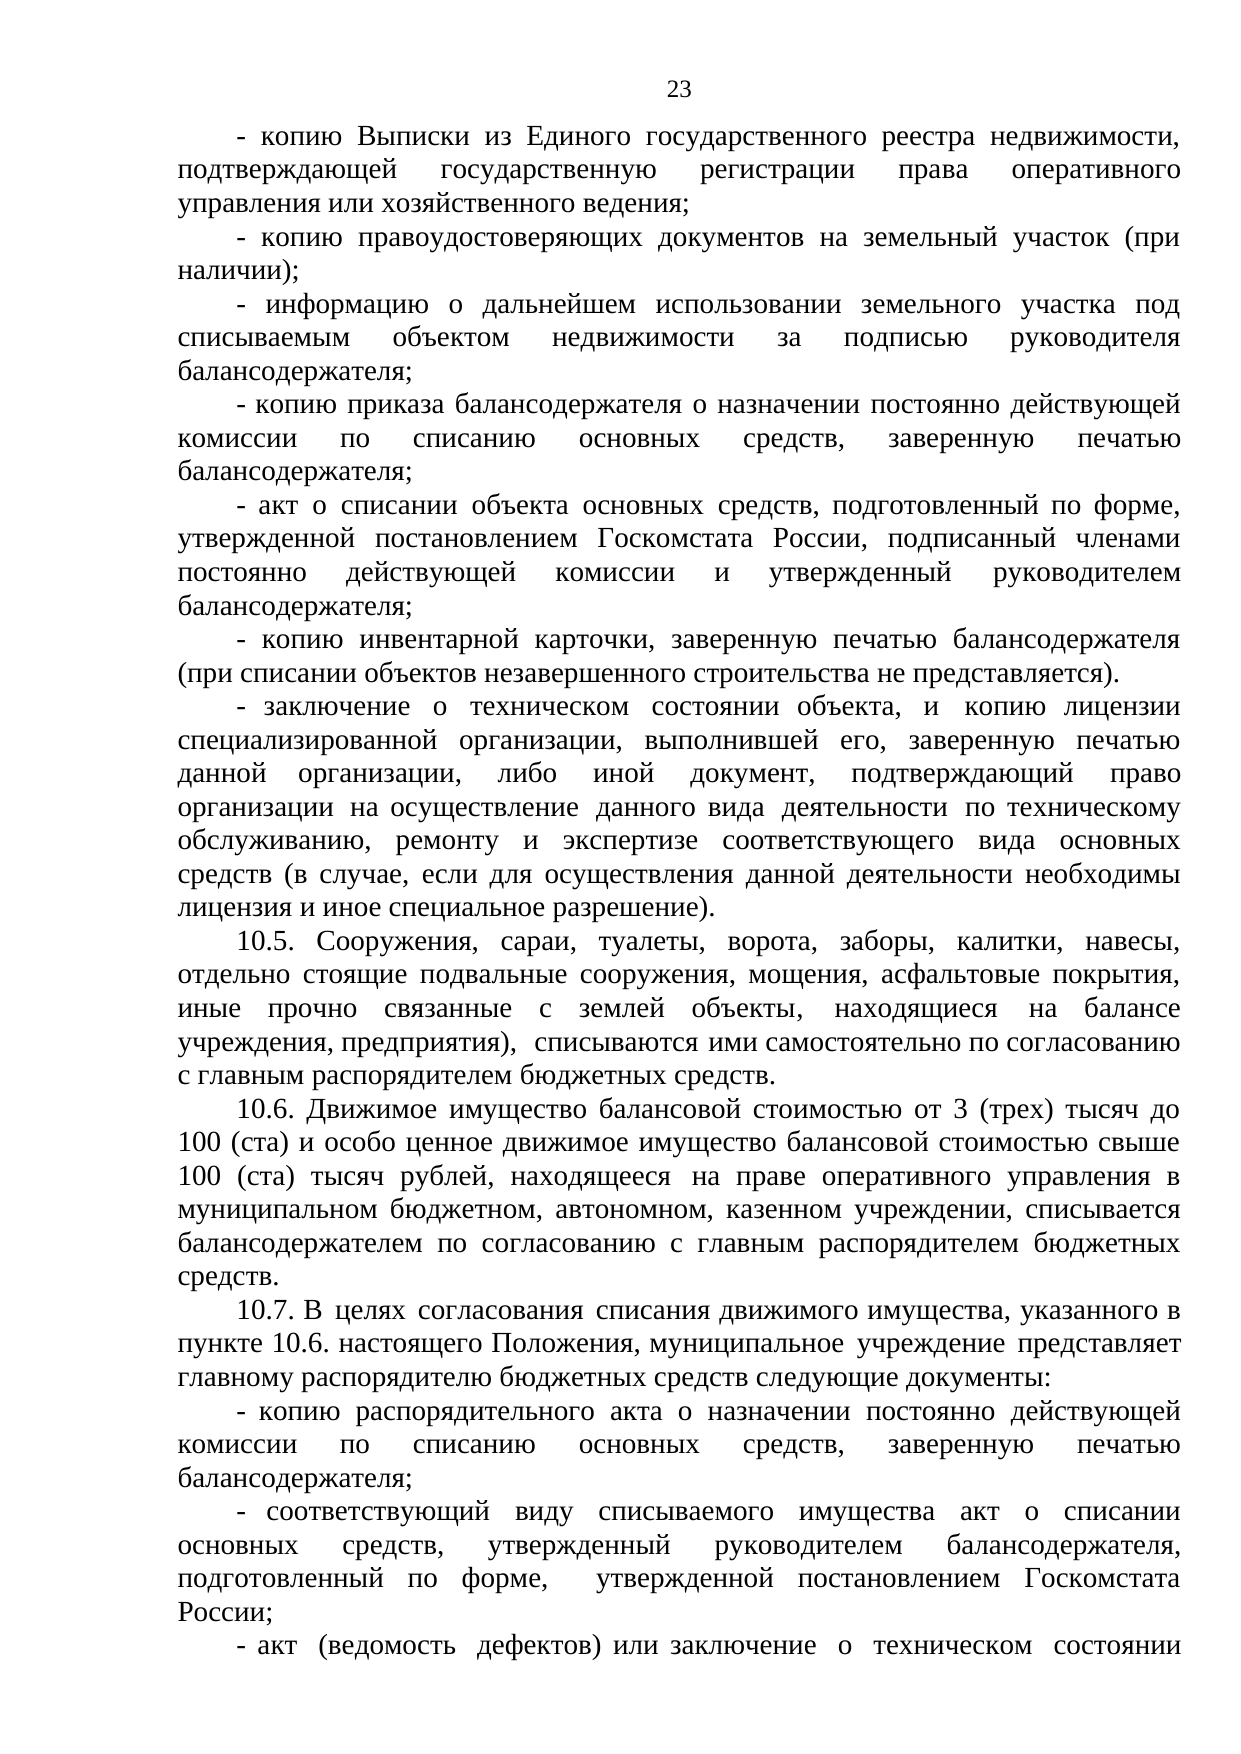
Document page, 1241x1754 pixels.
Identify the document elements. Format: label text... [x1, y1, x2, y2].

text - информацию о дальнейшем использовании земельного участка под списываемым объектом недвижимости за подписью руководителя балансодержателя; [177, 286, 1181, 386]
text 10.6. Движимое имущество балансовой стоимостью от 3 (трех) тысяч до 100 (ста) и особо ценное движимое имущество балансовой стоимостью свыше 100 (ста) тысяч рублей, находящееся на праве оперативного управления в муниципальном бюджетном, автономном, казенном учреждении, списывается балансодержателем по согласованию с главным распорядителем бюджетных средств. [177, 1091, 1181, 1292]
text - копию Выписки из Единого государственного реестра недвижимости, подтверждающей государственную регистрации права оперативного управления или хозяйственного ведения; [177, 118, 1181, 219]
text - копию инвентарной карточки, заверенную печатью балансодержателя (при списании объектов незавершенного строительства не представляется). [177, 621, 1181, 688]
text 10.5. Сооружения, сараи, туалеты, ворота, заборы, калитки, навесы, отдельно стоящие подвальные сооружения, мощения, асфальтовые покрытия, иные прочно связанные с землей объекты, находящиеся на балансе учреждения, предприятия), списываются ими самостоятельно по согласованию с главным распорядителем бюджетных средств. [177, 923, 1181, 1091]
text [177, 1627, 1181, 1661]
text - копию правоудостоверяющих документов на земельный участок (при наличии); [177, 219, 1181, 286]
text - копию распорядительного акта о назначении постоянно действующей комиссии по списанию основных средств, заверенную печатью балансодержателя; [177, 1393, 1181, 1493]
text 10.7. В целях согласования списания движимого имущества, указанного в пункте 10.6. настоящего Положения, муниципальное учреждение представляет главному распорядителю бюджетных средств следующие документы: [177, 1292, 1181, 1393]
text - соответствующий виду списываемого имущества акт о списании основных средств, утвержденный руководителем балансодержателя, подготовленный по форме, утвержденной постановлением Госкомстата России; [177, 1493, 1181, 1627]
text - акт о списании объекта основных средств, подготовленный по форме, утвержденной постановлением Госкомстата России, подписанный членами постоянно действующей комиссии и утвержденный руководителем балансодержателя; [177, 487, 1181, 621]
text - заключение о техническом состоянии объекта, и копию лицензии специализированной организации, выполнившей его, заверенную печатью данной организации, либо иной документ, подтверждающий право организации на осуществление данного вида деятельности по техническому обслуживанию, ремонту и экспертизе соответствующего вида основных средств (в случае, если для осуществления данной деятельности необходимы лицензия и иное специальное разрешение). [177, 688, 1181, 923]
text - копию приказа балансодержателя о назначении постоянно действующей комиссии по списанию основных средств, заверенную печатью балансодержателя; [177, 386, 1181, 487]
